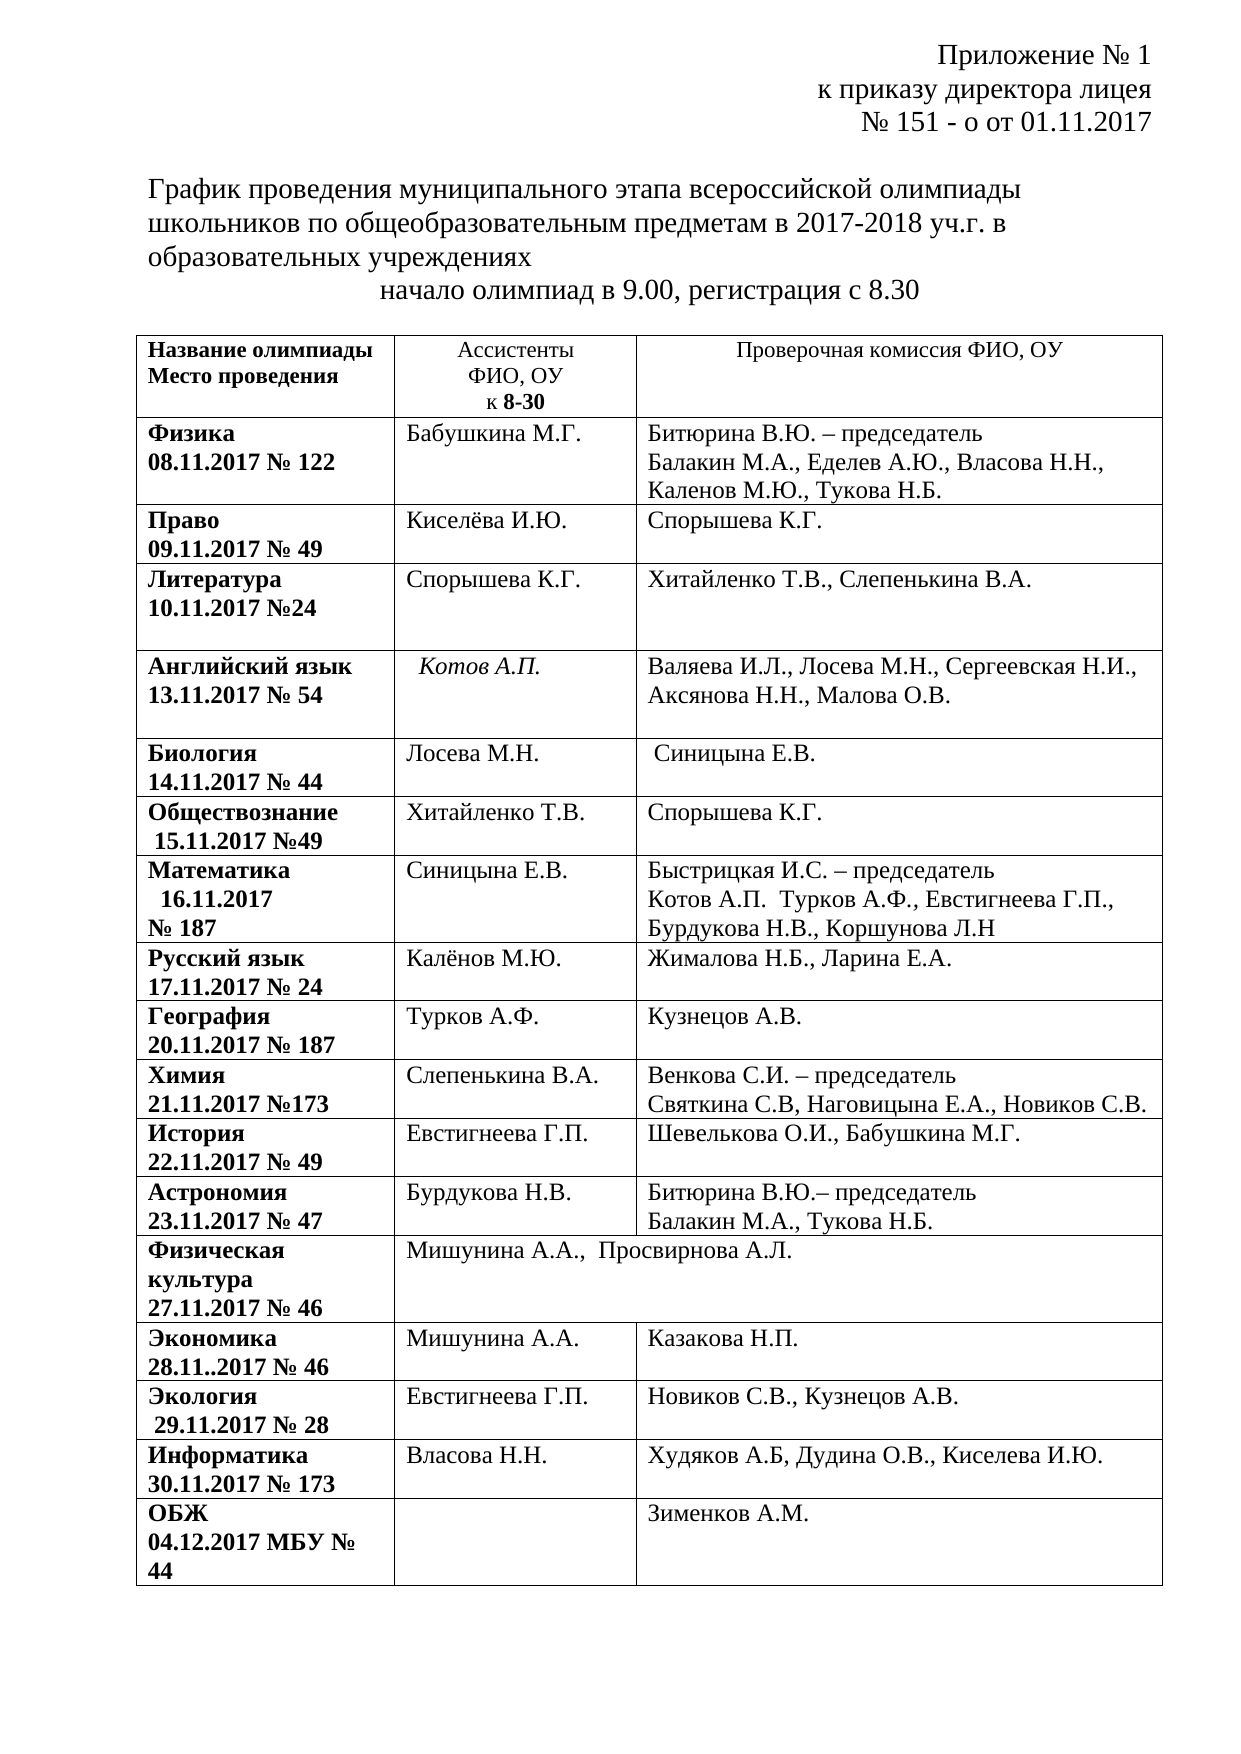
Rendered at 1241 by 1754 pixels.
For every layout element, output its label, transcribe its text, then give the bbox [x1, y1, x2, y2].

table_cell Биология 14.11.2017 № 44 [137, 739, 394, 796]
table_cell Слепенькина В.А. [395, 1060, 636, 1117]
table_cell Валяева И.Л., Лосева М.Н., Сергеевская Н.И., Аксянова Н.Н., Малова О.В. [637, 651, 1162, 737]
table_cell История 22.11.2017 № 49 [137, 1119, 394, 1176]
table_cell Турков А.Ф. [395, 1001, 636, 1059]
text Приложение № 1 [148, 37, 1152, 71]
table_cell Хитайленко Т.В., Слепенькина В.А. [637, 564, 1162, 650]
table_cell Битюрина В.Ю.– председатель Балакин М.А., Тукова Н.Б. [637, 1177, 1162, 1234]
table_cell Быстрицкая И.С. – председатель Котов А.П. Турков А.Ф., Евстигнеева Г.П., Бурдукова Н.В., Коршунова Л.Н [637, 856, 1162, 942]
table_cell ОБЖ 04.12.2017 МБУ № 44 [137, 1499, 394, 1585]
table_cell Шевелькова О.И., Бабушкина М.Г. [637, 1119, 1162, 1176]
table_cell Жималова Н.Б., Ларина Е.А. [637, 943, 1162, 1000]
table_cell Физическая культура 27.11.2017 № 46 [137, 1236, 394, 1322]
table_cell Экономика 28.11..2017 № 46 [137, 1323, 394, 1380]
table_cell Мишунина А.А. [395, 1323, 636, 1380]
table_cell Новиков С.В., Кузнецов А.В. [637, 1381, 1162, 1439]
table_cell Спорышева К.Г. [395, 564, 636, 650]
table_cell Власова Н.Н. [395, 1440, 636, 1497]
table_cell Лосева М.Н. [395, 739, 636, 796]
table_header Название олимпиады Место проведения [137, 336, 394, 417]
table_cell Зименков А.М. [637, 1499, 1162, 1585]
table_cell Битюрина В.Ю. – председатель Балакин М.А., Еделев А.Ю., Власова Н.Н., Каленов М.Ю., Тукова Н.Б. [637, 418, 1162, 504]
table_cell Бурдукова Н.В. [395, 1177, 636, 1234]
table_cell Физика 08.11.2017 № 122 [137, 418, 394, 504]
table_cell Математика 16.11.2017 № 187 [137, 856, 394, 942]
table_header Ассистенты ФИО, ОУ к 8-30 [395, 336, 636, 417]
table_cell Мишунина А.А., Просвирнова А.Л. [395, 1236, 1162, 1322]
table_cell Химия 21.11.2017 №173 [137, 1060, 394, 1117]
table_cell Синицына Е.В. [637, 739, 1162, 796]
table_cell Калёнов М.Ю. [395, 943, 636, 1000]
table_cell Евстигнеева Г.П. [395, 1381, 636, 1439]
table_cell Евстигнеева Г.П. [395, 1119, 636, 1176]
table_cell Казакова Н.П. [637, 1323, 1162, 1380]
table_cell Экология 29.11.2017 № 28 [137, 1381, 394, 1439]
table_cell Бабушкина М.Г. [395, 418, 636, 504]
table_cell Хитайленко Т.В. [395, 797, 636, 854]
table_cell Синицына Е.В. [395, 856, 636, 942]
table_cell Астрономия 23.11.2017 № 47 [137, 1177, 394, 1234]
table_cell Спорышева К.Г. [637, 797, 1162, 854]
text № 151 - о от 01.11.2017 [148, 104, 1152, 138]
table_cell Котов А.П. [395, 651, 636, 737]
table_cell Обществознание 15.11.2017 №49 [137, 797, 394, 854]
table_cell Кузнецов А.В. [637, 1001, 1162, 1059]
text График проведения муниципального этапа всероссийской олимпиады школьников по общеобразовательным предметам в 2017-2018 уч.г. в образовательных учреждениях [148, 172, 1152, 272]
table_cell Киселёва И.Ю. [395, 505, 636, 563]
text начало олимпиад в 9.00, регистрация с 8.30 [148, 272, 1152, 306]
table_cell Русский язык 17.11.2017 № 24 [137, 943, 394, 1000]
table_cell Венкова С.И. – председатель Святкина С.В, Наговицына Е.А., Новиков С.В. [637, 1060, 1162, 1117]
table_cell [395, 1499, 636, 1585]
table_header Проверочная комиссия ФИО, ОУ [637, 336, 1162, 417]
table_cell Информатика 30.11.2017 № 173 [137, 1440, 394, 1497]
table_cell География 20.11.2017 № 187 [137, 1001, 394, 1059]
table_cell Английский язык 13.11.2017 № 54 [137, 651, 394, 737]
table_cell Литература 10.11.2017 №24 [137, 564, 394, 650]
table_cell Спорышева К.Г. [637, 505, 1162, 563]
table_cell Худяков А.Б, Дудина О.В., Киселева И.Ю. [637, 1440, 1162, 1497]
table_cell Право 09.11.2017 № 49 [137, 505, 394, 563]
text к приказу директора лицея [148, 71, 1152, 104]
